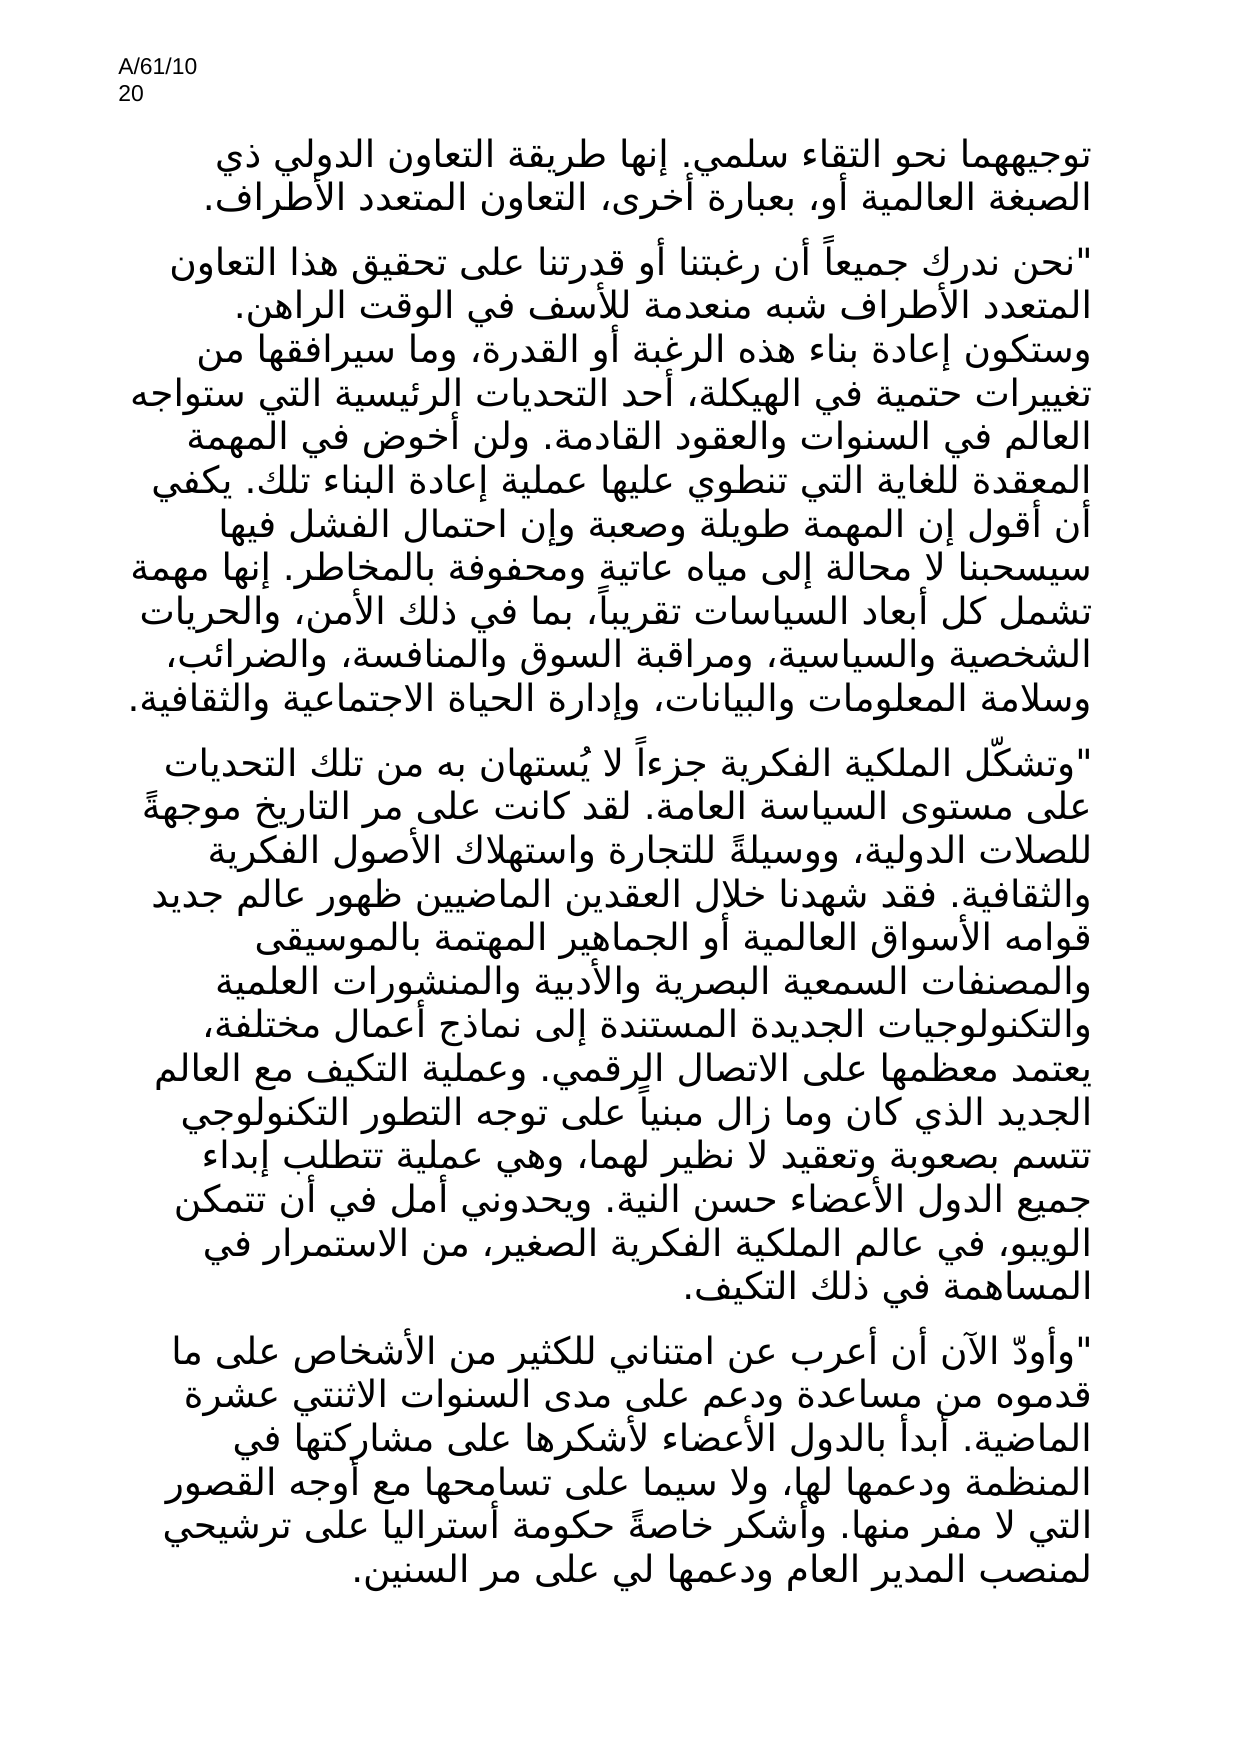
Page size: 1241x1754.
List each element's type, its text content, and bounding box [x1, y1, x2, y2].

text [118, 132, 1092, 219]
text "نحن ندرك جميعاً أن رغبتنا أو قدرتنا على تحقيق هذا التعاون المتعدد الأطراف شبه منعدمة للأسف في الوقت الراهن. وستكون إعادة بناء هذه الرغبة أو القدرة، وما سيرافقها من تغييرات حتمية في الهيكلة، أحد التحديات الرئيسية التي ستواجه العالم في السنوات والعقود القادمة. ولن أخوض في المهمة المعقدة للغاية التي تنطوي عليها عملية إعادة البناء تلك. يكفي أن أقول إن المهمة طويلة وصعبة وإن احتمال الفشل فيها سيسحبنا لا محالة إلى مياه عاتية ومحفوفة بالمخاطر. إنها مهمة تشمل كل أبعاد السياسات تقريباً، بما في ذلك الأمن، والحريات الشخصية والسياسية، ومراقبة السوق والمنافسة، والضرائب، وسلامة المعلومات والبيانات، وإدارة الحياة الاجتماعية والثقافية. [118, 240, 1092, 720]
text "وتشكّل الملكية الفكرية جزءاً لا يُستهان به من تلك التحديات على مستوى السياسة العامة. لقد كانت على مر التاريخ موجهةً للصلات الدولية، ووسيلةً للتجارة واستهلاك الأصول الفكرية والثقافية. فقد شهدنا خلال العقدين الماضيين ظهور عالم جديد قوامه الأسواق العالمية أو الجماهير المهتمة بالموسيقى والمصنفات السمعية البصرية والأدبية والمنشورات العلمية والتكنولوجيات الجديدة المستندة إلى نماذج أعمال مختلفة، يعتمد معظمها على الاتصال الرقمي. وعملية التكيف مع العالم الجديد الذي كان وما زال مبنياً على توجه التطور التكنولوجي تتسم بصعوبة وتعقيد لا نظير لهما، وهي عملية تتطلب إبداء جميع الدول الأعضاء حسن النية. ويحدوني أمل في أن تتمكن الويبو، في عالم الملكية الفكرية الصغير، من الاستمرار في المساهمة في ذلك التكيف. [118, 741, 1092, 1309]
text "وأودّ الآن أن أعرب عن امتناني للكثير من الأشخاص على ما قدموه من مساعدة ودعم على مدى السنوات الاثنتي عشرة الماضية. أبدأ بالدول الأعضاء لأشكرها على مشاركتها في المنظمة ودعمها لها، ولا سيما على تسامحها مع أوجه القصور التي لا مفر منها. وأشكر خاصةً حكومة أستراليا على ترشيحي لمنصب المدير العام ودعمها لي على مر السنين. [118, 1329, 1092, 1591]
